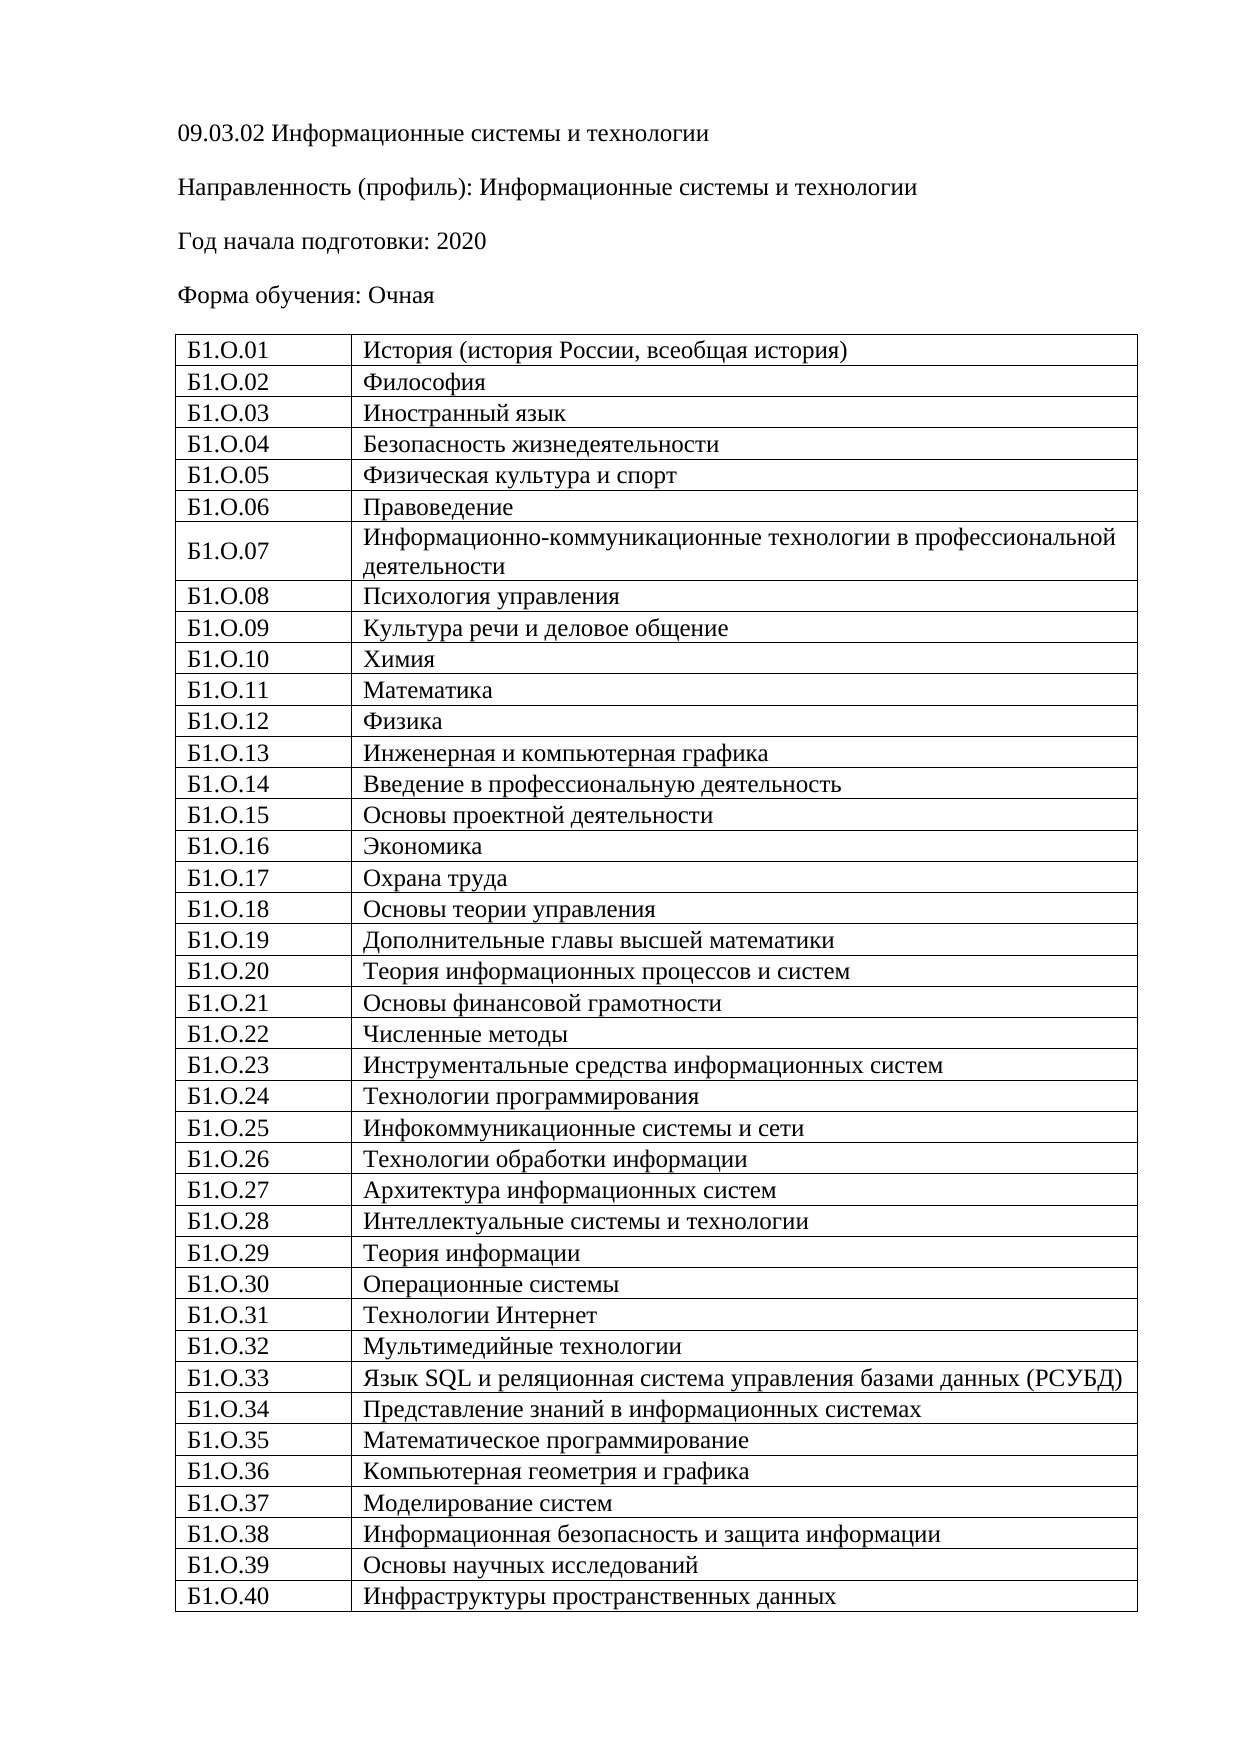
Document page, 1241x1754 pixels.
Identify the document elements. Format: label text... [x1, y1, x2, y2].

table_cell Б1.О.30 [176, 1268, 351, 1298]
table_cell Компьютерная геометрия и графика [352, 1456, 1137, 1486]
table_header История (история России, всеобщая история) [352, 335, 1137, 365]
table_cell Теория информации [352, 1237, 1137, 1267]
table_cell Операционные системы [352, 1268, 1137, 1298]
table_cell Технологии обработки информации [352, 1143, 1137, 1173]
table_cell Б1.О.40 [176, 1581, 351, 1611]
table_cell Инженерная и компьютерная графика [352, 737, 1137, 767]
table_cell Введение в профессиональную деятельность [352, 768, 1137, 798]
table_cell Б1.О.28 [176, 1206, 351, 1236]
table_cell Б1.О.25 [176, 1112, 351, 1142]
table_cell Моделирование систем [352, 1487, 1137, 1517]
text Направленность (профиль): Информационные системы и технологии [177, 172, 1152, 201]
table_cell Б1.О.13 [176, 737, 351, 767]
table_cell Б1.О.34 [176, 1393, 351, 1423]
table_cell Охрана труда [352, 862, 1137, 892]
table_cell Дополнительные главы высшей математики [352, 924, 1137, 954]
table_cell Информационно-коммуникационные технологии в профессиональной деятельности [352, 522, 1137, 579]
table_cell Интеллектуальные системы и технологии [352, 1206, 1137, 1236]
table_cell Б1.О.27 [176, 1174, 351, 1204]
table_cell Основы научных исследований [352, 1549, 1137, 1579]
table_cell Математическое программирование [352, 1424, 1137, 1454]
table_cell Культура речи и деловое общение [352, 612, 1137, 642]
table_cell Технологии Интернет [352, 1299, 1137, 1329]
table_cell Б1.О.16 [176, 831, 351, 861]
table_cell Б1.О.18 [176, 893, 351, 923]
text 09.03.02 Информационные системы и технологии [177, 118, 1152, 147]
table_cell Б1.О.02 [176, 366, 351, 396]
table_cell Б1.О.17 [176, 862, 351, 892]
table_cell Язык SQL и реляционная система управления базами данных (РСУБД) [352, 1362, 1137, 1392]
table_cell Б1.О.36 [176, 1456, 351, 1486]
table_cell Информационная безопасность и защита информации [352, 1518, 1137, 1548]
table_cell Основы проектной деятельности [352, 799, 1137, 829]
table_cell Безопасность жизнедеятельности [352, 428, 1137, 458]
table_cell Б1.О.07 [176, 522, 351, 579]
table_cell Химия [352, 643, 1137, 673]
table_cell Б1.О.12 [176, 706, 351, 736]
table_cell Физика [352, 706, 1137, 736]
table_cell Физическая культура и спорт [352, 460, 1137, 490]
table_cell Б1.О.06 [176, 491, 351, 521]
table_cell Б1.О.35 [176, 1424, 351, 1454]
table_cell Математика [352, 674, 1137, 704]
table_cell Б1.О.05 [176, 460, 351, 490]
table_cell Инфокоммуникационные системы и сети [352, 1112, 1137, 1142]
table_cell Б1.О.24 [176, 1081, 351, 1111]
table_cell Б1.О.37 [176, 1487, 351, 1517]
table_cell Б1.О.22 [176, 1018, 351, 1048]
text Форма обучения: Очная [177, 280, 1152, 308]
table_cell Б1.О.15 [176, 799, 351, 829]
table_cell Б1.О.04 [176, 428, 351, 458]
table_cell Б1.О.32 [176, 1331, 351, 1361]
table_cell Б1.О.14 [176, 768, 351, 798]
table_cell Теория информационных процессов и систем [352, 956, 1137, 986]
table_cell Экономика [352, 831, 1137, 861]
table_cell Мультимедийные технологии [352, 1331, 1137, 1361]
table_cell Правоведение [352, 491, 1137, 521]
table_cell Инструментальные средства информационных систем [352, 1049, 1137, 1079]
table_header Б1.О.01 [176, 335, 351, 365]
text Год начала подготовки: 2020 [177, 226, 1152, 254]
table_cell Инфраструктуры пространственных данных [352, 1581, 1137, 1611]
table_cell Б1.О.31 [176, 1299, 351, 1329]
table_cell Б1.О.10 [176, 643, 351, 673]
table_cell Б1.О.11 [176, 674, 351, 704]
table_cell Б1.О.29 [176, 1237, 351, 1267]
table_cell Архитектура информационных систем [352, 1174, 1137, 1204]
table_cell Б1.О.03 [176, 397, 351, 427]
table_cell Б1.О.33 [176, 1362, 351, 1392]
table_cell Б1.О.09 [176, 612, 351, 642]
table_cell Основы финансовой грамотности [352, 987, 1137, 1017]
table_cell Философия [352, 366, 1137, 396]
table_cell Психология управления [352, 581, 1137, 611]
table_cell Б1.О.26 [176, 1143, 351, 1173]
table_cell Б1.О.39 [176, 1549, 351, 1579]
table_cell Технологии программирования [352, 1081, 1137, 1111]
table_cell Б1.О.21 [176, 987, 351, 1017]
table_cell Б1.О.08 [176, 581, 351, 611]
table_cell Представление знаний в информационных системах [352, 1393, 1137, 1423]
table_cell Б1.О.20 [176, 956, 351, 986]
table_cell Численные методы [352, 1018, 1137, 1048]
table_cell Б1.О.19 [176, 924, 351, 954]
table_cell Б1.О.38 [176, 1518, 351, 1548]
table_cell Иностранный язык [352, 397, 1137, 427]
table_cell Основы теории управления [352, 893, 1137, 923]
table_cell Б1.О.23 [176, 1049, 351, 1079]
